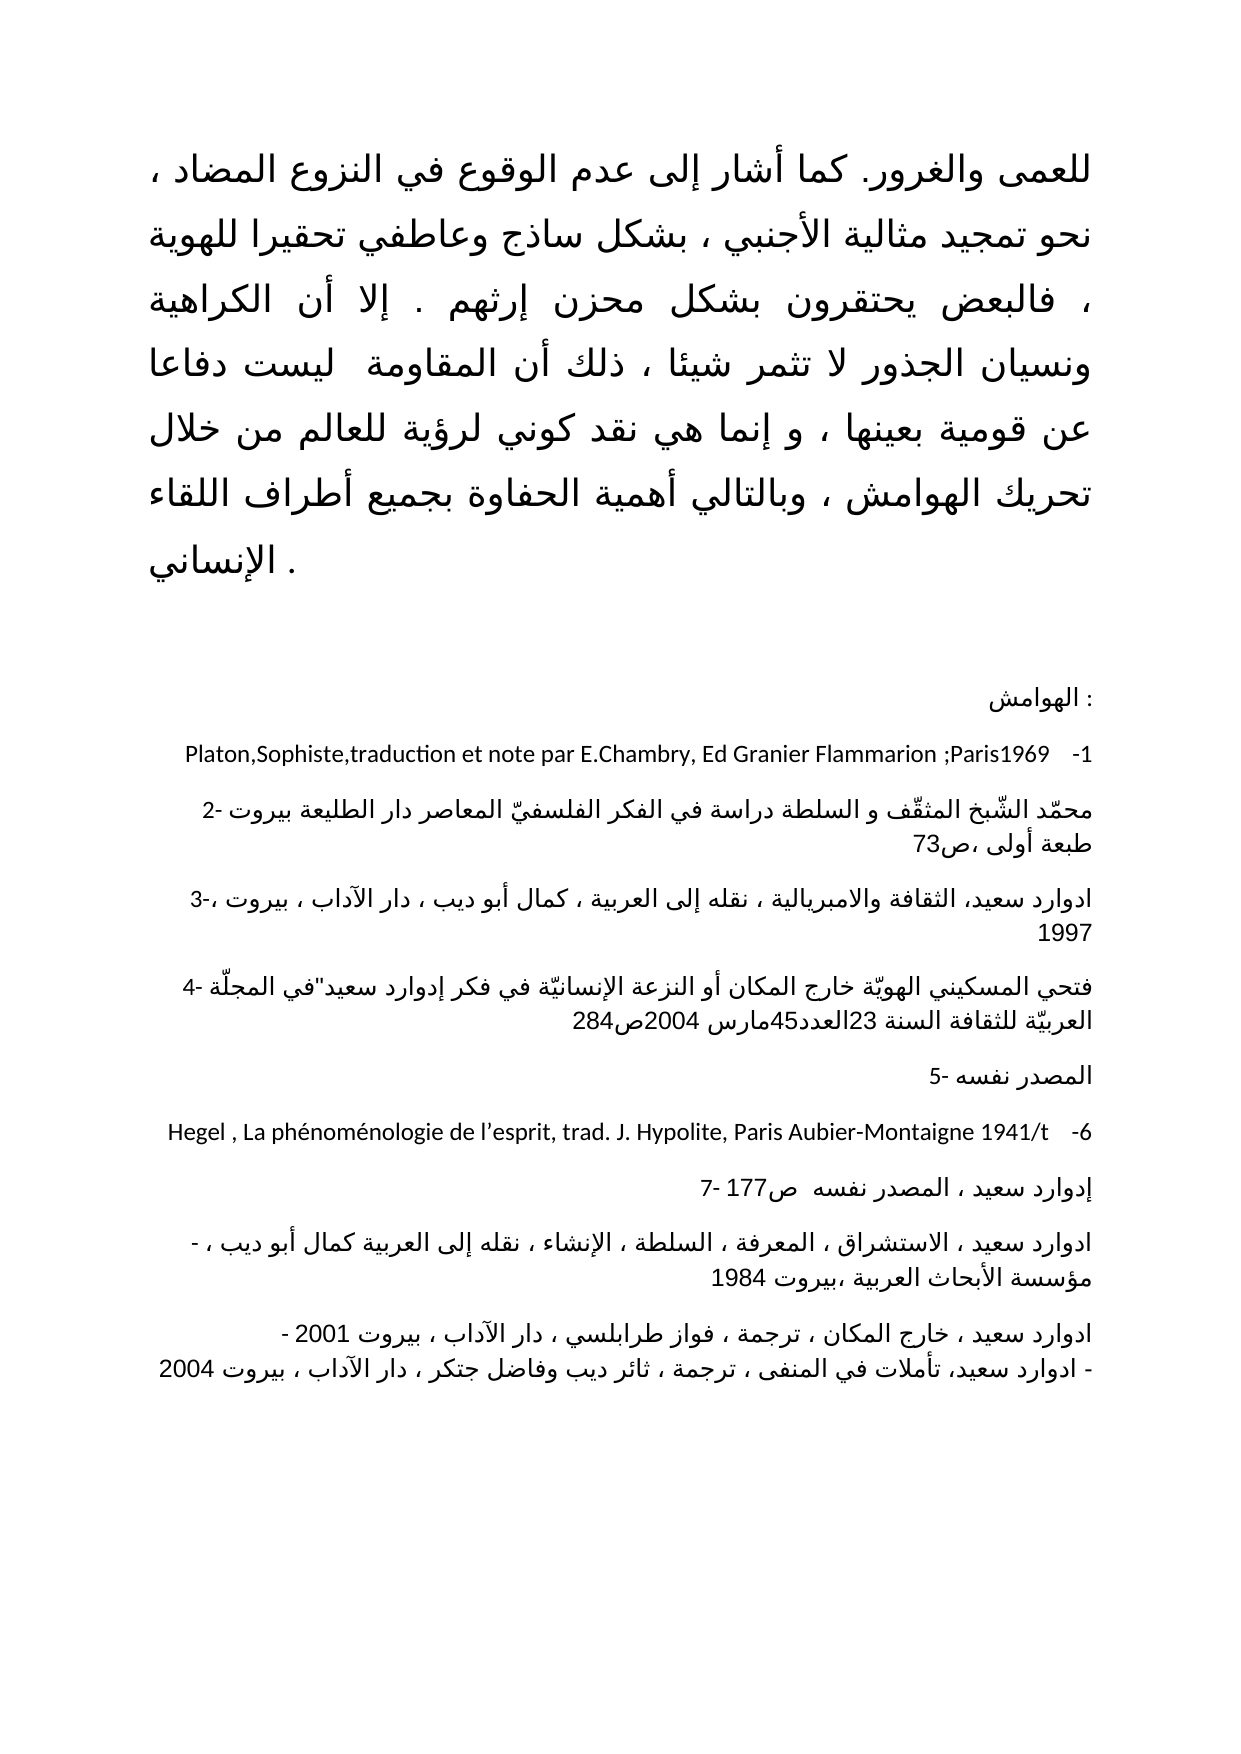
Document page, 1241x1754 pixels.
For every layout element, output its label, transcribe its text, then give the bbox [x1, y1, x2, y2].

text Hegel , La phénoménologie de l’esprit, trad. J. Hypolite, Paris Aubier-Montaigne 1941/t -6 [148, 1116, 1093, 1146]
text - ادوارد سعيد ، الاستشراق ، المعرفة ، السلطة ، الإنشاء ، نقله إلى العربية كمال أبو ديب ، مؤسسة الأبحاث العربية ،بيروت 1984 [148, 1228, 1093, 1293]
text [148, 148, 1093, 583]
text - ادوارد سعيد ، خارج المكان ، ترجمة ، فواز طرابلسي ، دار الآداب ، بيروت 2001 - ادوارد سعيد، تأملات في المنفى ، ترجمة ، ثائر ديب وفاضل جتكر ، دار الآداب ، بيروت 2004 [148, 1318, 1093, 1384]
text Platon,Sophiste,traduction et note par E.Chambry, Ed Granier Flammarion ;Paris1969 -1 [148, 738, 1093, 769]
text 2- محمّد الشّبخ المثقّف و السلطة دراسة في الفكر الفلسفيّ المعاصر دار الطليعة بيروت طبعة أولى ،ص73 [148, 794, 1093, 858]
text 3-ادوارد سعيد، الثقافة والامبريالية ، نقله إلى العربية ، كمال أبو ديب ، دار الآداب ، بيروت ، 1997 [148, 883, 1093, 946]
text 7- إدوارد سعيد ، المصدر نفسه ص177 [148, 1172, 1093, 1202]
text الهوامش : [148, 682, 1093, 713]
text 4- فتحي المسكيني الهويّة خارج المكان أو النزعة الإنسانيّة في فكر إدوارد سعيد"في المجلّة العربيّة للثقافة السنة 23العدد45مارس 2004ص284 [148, 971, 1093, 1035]
text 5- المصدر نفسه [148, 1060, 1093, 1091]
